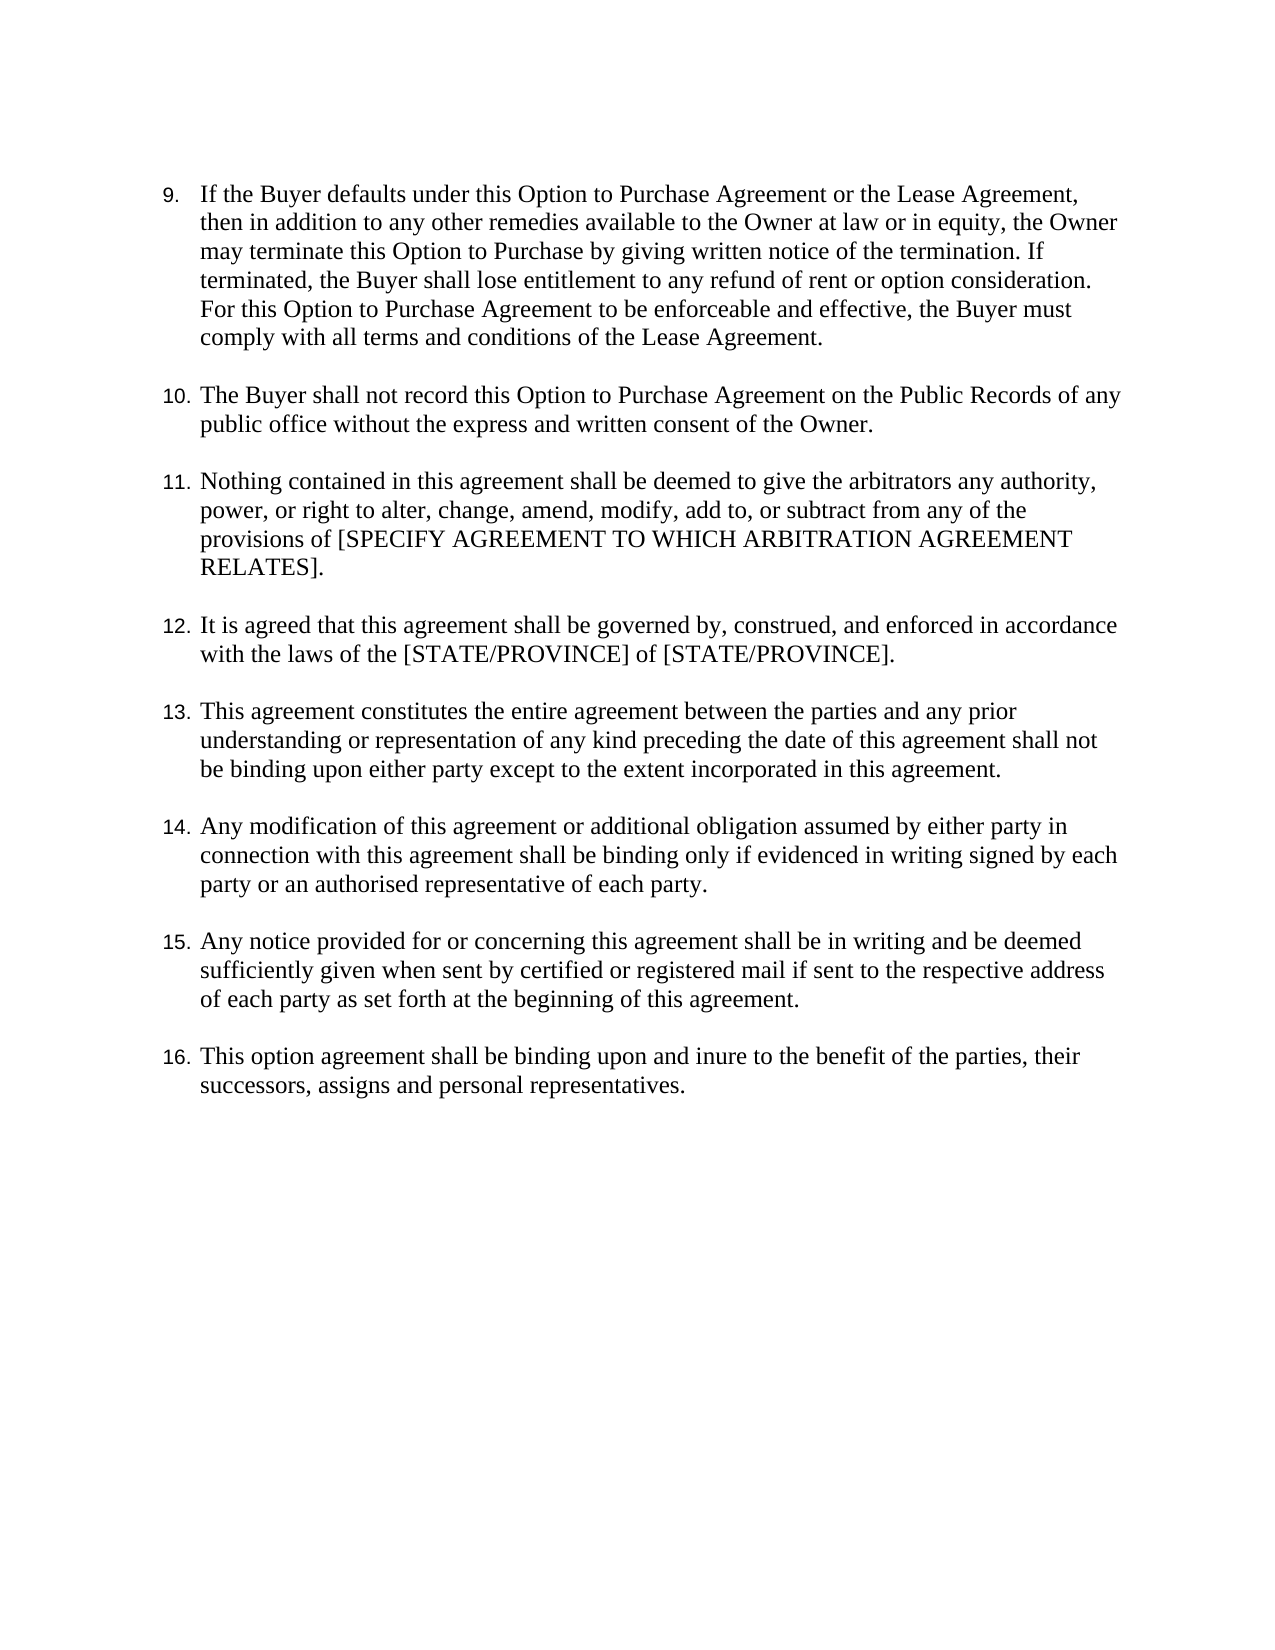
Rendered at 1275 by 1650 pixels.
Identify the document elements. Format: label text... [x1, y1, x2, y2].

list Any modification of this agreement or additional obligation assumed by either party in connection with this agreement shall be binding only if evidenced in writing signed by each party or an authorised representative of each party. [162, 811, 1125, 897]
list If the Buyer defaults under this Option to Purchase Agreement or the Lease Agreement, then in addition to any other remedies available to the Owner at law or in equity, the Owner may terminate this Option to Purchase by giving written notice of the termination. If terminated, the Buyer shall lose entitlement to any refund of rent or option consideration. For this Option to Purchase Agreement to be enforceable and effective, the Buyer must comply with all terms and conditions of the Lease Agreement. [162, 179, 1125, 351]
list It is agreed that this agreement shall be governed by, construed, and enforced in accordance with the laws of the [STATE/PROVINCE] of [STATE/PROVINCE]. [162, 610, 1125, 667]
list The Buyer shall not record this Option to Purchase Agreement on the Public Records of any public office without the express and written consent of the Owner. [162, 380, 1125, 437]
list This option agreement shall be binding upon and inure to the benefit of the parties, their successors, assigns and personal representatives. [162, 1041, 1125, 1099]
list Nothing contained in this agreement shall be deemed to give the arbitrators any authority, power, or right to alter, change, amend, modify, add to, or subtract from any of the provisions of [SPECIFY AGREEMENT TO WHICH ARBITRATION AGREEMENT RELATES]. [162, 466, 1125, 581]
list This agreement constitutes the entire agreement between the parties and any prior understanding or representation of any kind preceding the date of this agreement shall not be binding upon either party except to the extent incorporated in this agreement. [162, 696, 1125, 782]
list Any notice provided for or concerning this agreement shall be in writing and be deemed sufficiently given when sent by certified or registered mail if sent to the respective address of each party as set forth at the beginning of this agreement. [162, 926, 1125, 1012]
